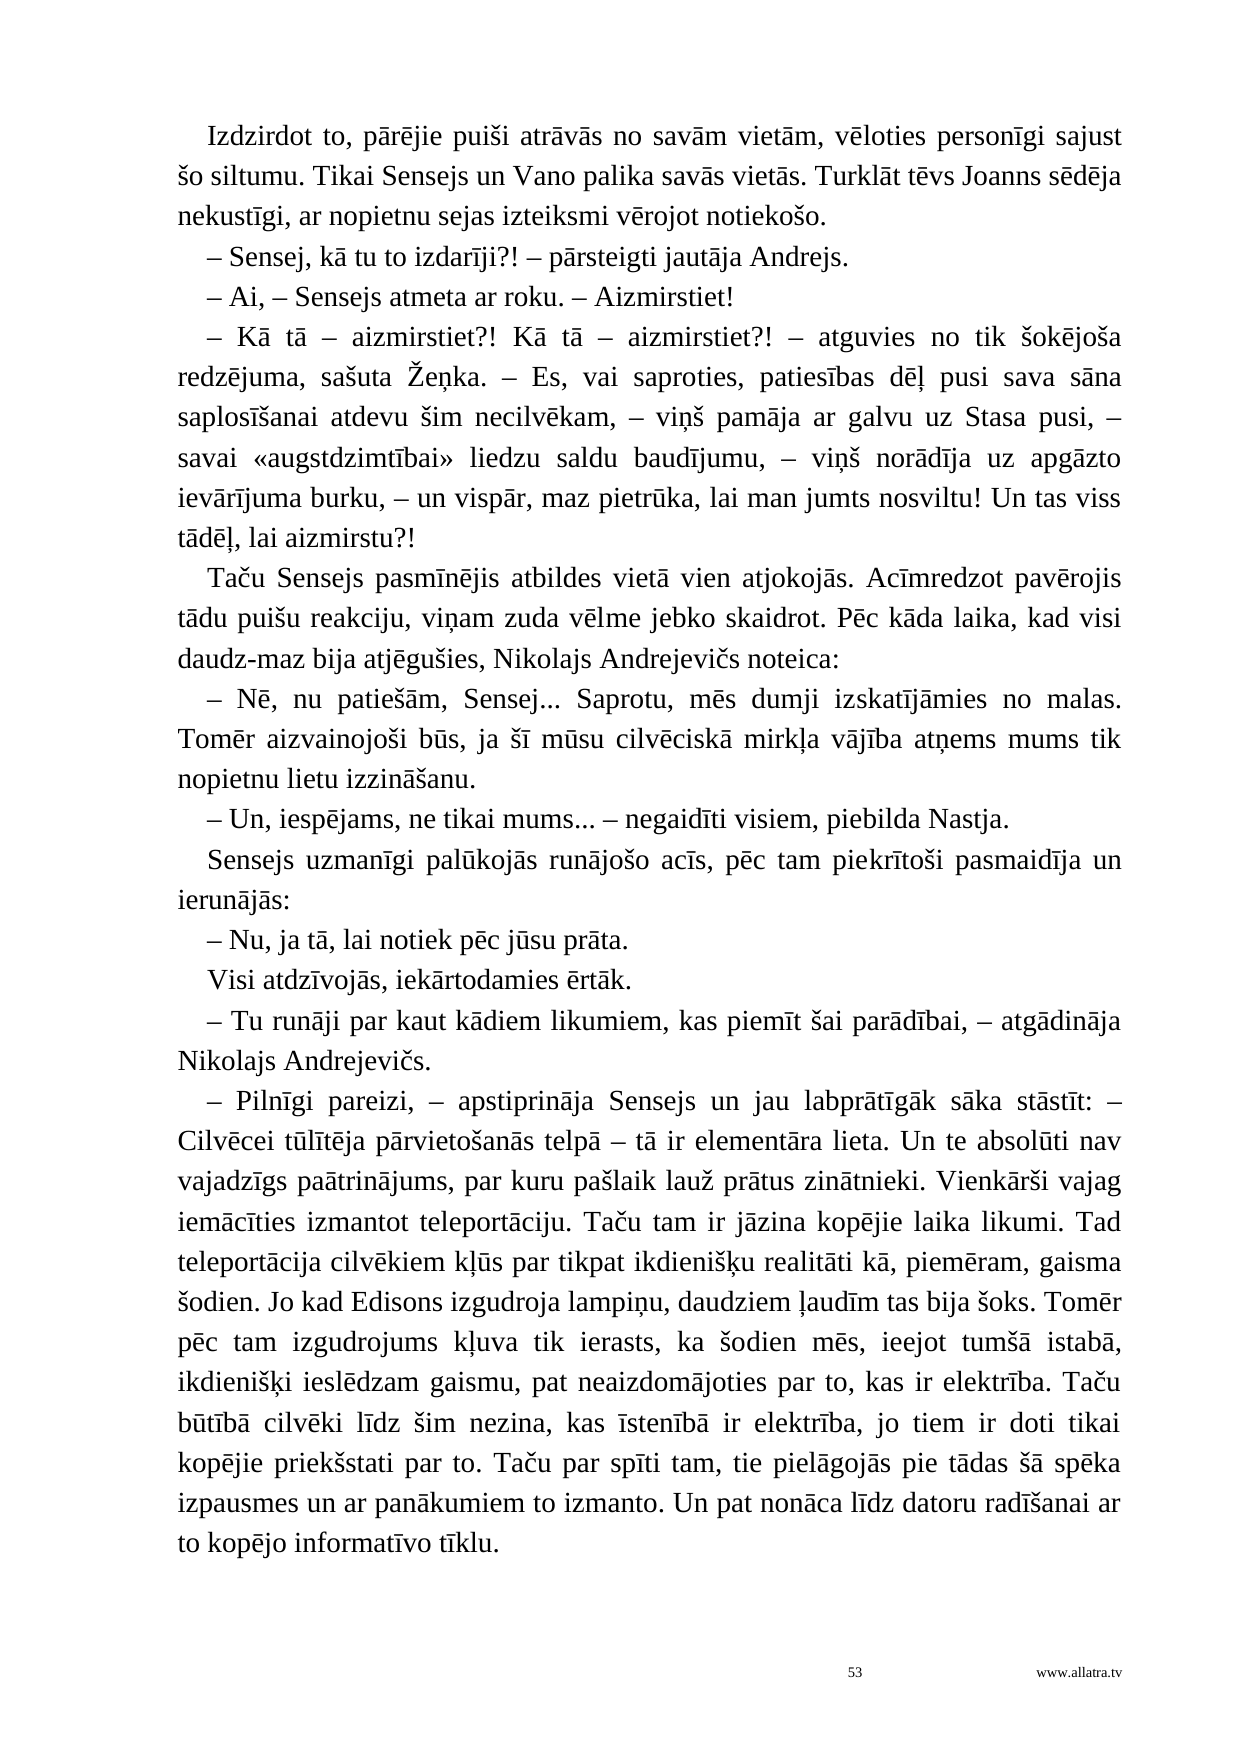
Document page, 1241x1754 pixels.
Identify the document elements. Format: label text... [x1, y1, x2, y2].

text – Ai, – Sensejs atmeta ar roku. – Aizmirstiet! [177, 279, 1122, 312]
text Izdzirdot to, pārējie puiši atrāvās no savām vietām, vēloties personīgi sajust šo siltumu. Tikai Sensejs un Vano palika savās vietās. Turklāt tēvs Joanns sēdēja nekustīgi, ar nopietnu sejas izteiksmi vērojot notiekošo. [177, 118, 1122, 232]
text – Un, iespējams, ne tikai mums... – negaidīti visiem, piebilda Nastja. [177, 802, 1122, 835]
text Taču Sensejs pasmīnējis atbildes vietā vien atjokojās. Acīmredzot pavērojis tādu puišu reakciju, viņam zuda vēlme jebko skaidrot. Pēc kāda laika, kad visi daudz-maz bija atjēgušies, Nikolajs Andrejevičs noteica: [177, 560, 1122, 674]
text – Nē, nu patiešām, Sensej... Saprotu, mēs dumji izskatījāmies no malas. Tomēr aizvainojoši būs, ja šī mūsu cilvēciskā mirkļa vājība atņems mums tik nopietnu lietu izzināšanu. [177, 681, 1122, 795]
text – Nu, ja tā, lai notiek pēc jūsu prāta. [177, 922, 1122, 956]
text – Sensej, kā tu to izdarīji?! – pārsteigti jautāja Andrejs. [177, 239, 1122, 272]
text – Pilnīgi pareizi, – apstiprināja Sensejs un jau labprātīgāk sāka stāstīt: – Cilvēcei tūlītēja pārvietošanās telpā – tā ir elementāra lieta. Un te absolūti nav vajadzīgs paātrinājums, par kuru pašlaik lauž prātus zinātnieki. Vienkārši vajag iemācīties izmantot teleportāciju. Taču tam ir jāzina kopējie laika likumi. Tad teleportācija cilvēkiem kļūs par tikpat ikdienišķu realitāti kā, piemēram, gaisma šodien. Jo kad Edisons izgudroja lampiņu, daudziem ļaudīm tas bija šoks. Tomēr pēc tam izgudrojums kļuva tik ierasts, ka šodien mēs, ieejot tumšā istabā, ikdienišķi ieslēdzam gaismu, pat neaizdomājoties par to, kas ir elektrība. Taču būtībā cilvēki līdz šim nezina, kas īstenībā ir elektrība, jo tiem ir doti tikai kopējie priekšstati par to. Taču par spīti tam, tie pielāgojās pie tādas šā spēka izpausmes un ar panākumiem to izmanto. Un pat nonāca līdz datoru radīšanai ar to kopējo informatīvo tīklu. [177, 1083, 1122, 1559]
text – Tu runāji par kaut kādiem likumiem, kas piemīt šai parādībai, – atgādināja Nikolajs Andrejevičs. [177, 1003, 1122, 1076]
text Visi atdzīvojās, iekārtodamies ērtāk. [177, 962, 1122, 996]
text Sensejs uzmanīgi palūkojās runājošo acīs, pēc tam piekrītoši pasmaidīja un ierunājās: [177, 842, 1122, 916]
text – Kā tā – aizmirstiet?! Kā tā – aizmirstiet?! – atguvies no tik šokējoša redzējuma, sašuta Žeņka. – Es, vai saproties, patiesības dēļ pusi sava sāna saplosīšanai atdevu šim necilvēkam, – viņš pamāja ar galvu uz Stasa pusi, – savai «augstdzimtībai» liedzu saldu baudījumu, – viņš norādīja uz apgāzto ievārījuma burku, – un vispār, maz pietrūka, lai man jumts nosviltu! Un tas viss tādēļ, lai aizmirstu?! [177, 319, 1122, 554]
